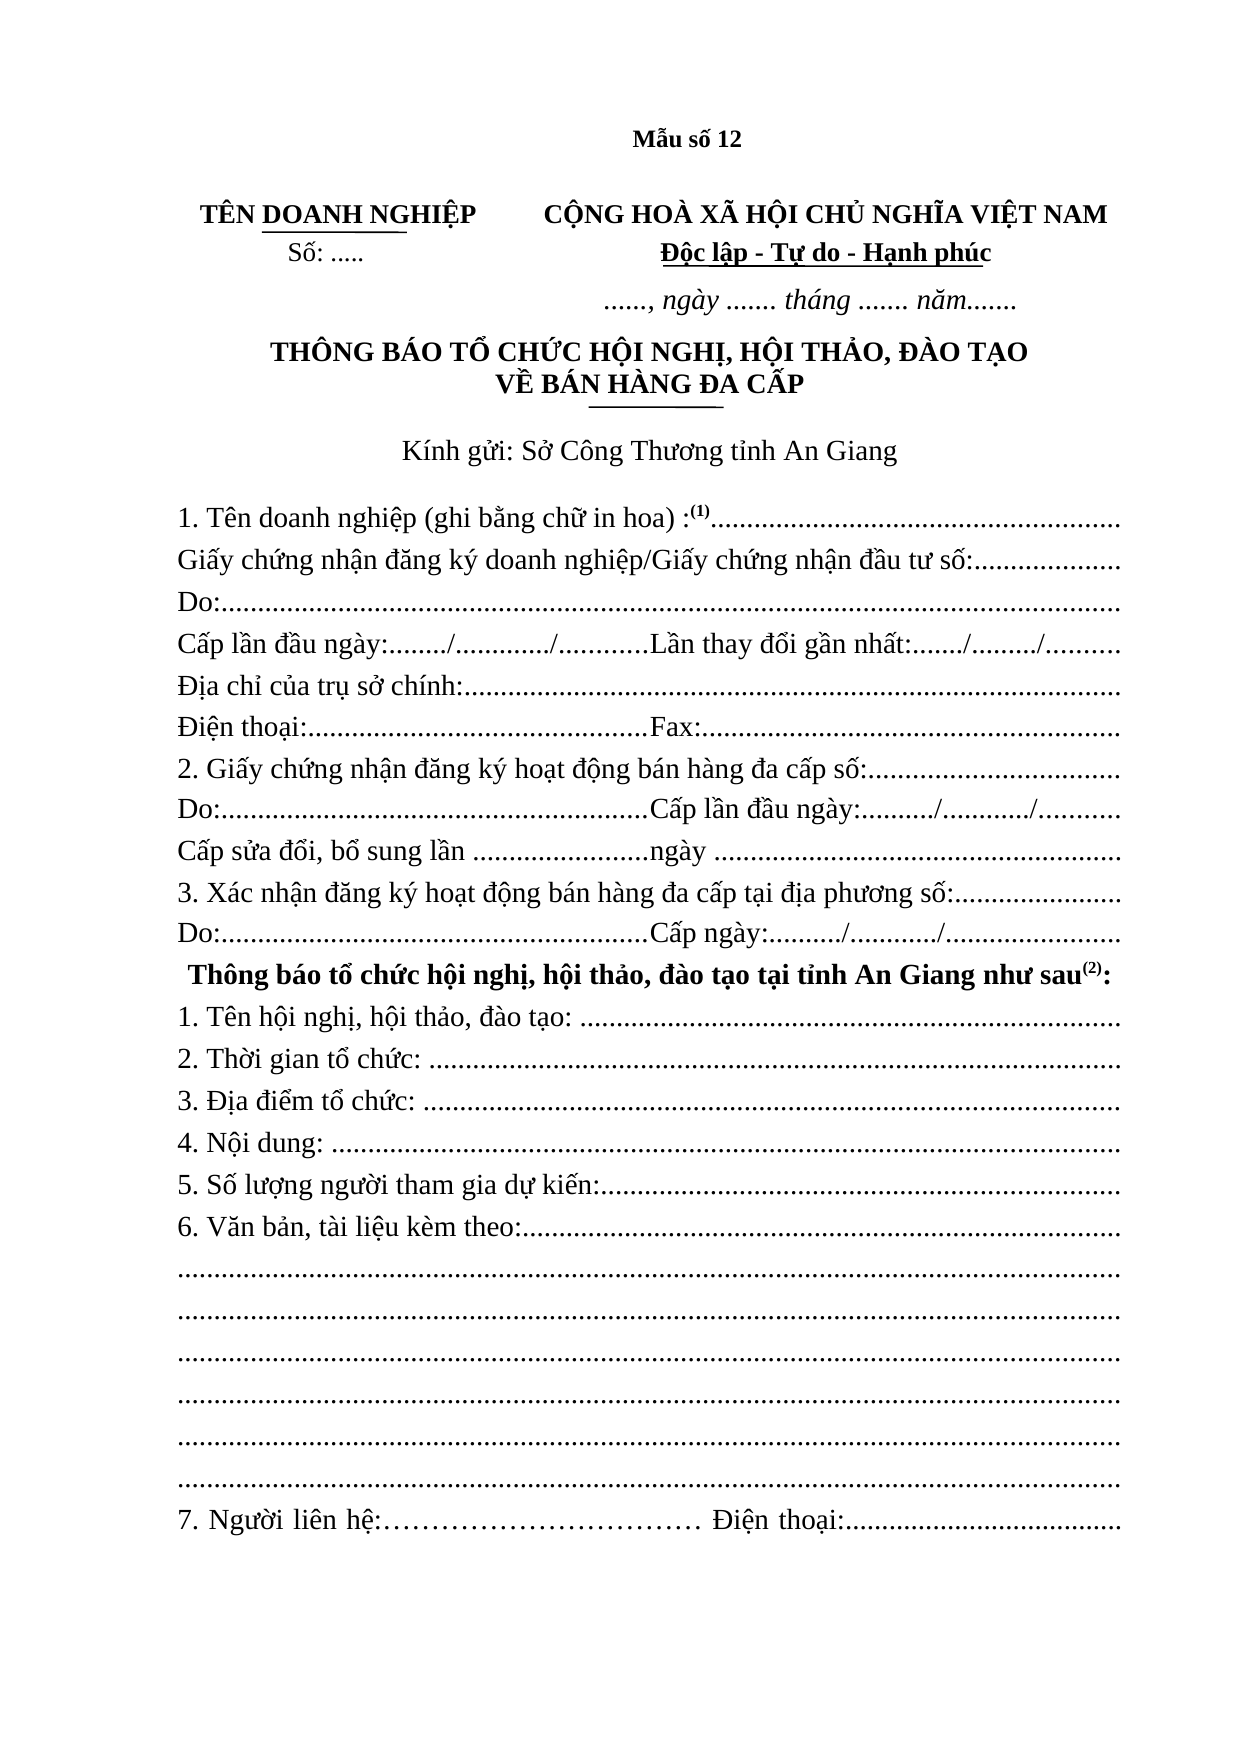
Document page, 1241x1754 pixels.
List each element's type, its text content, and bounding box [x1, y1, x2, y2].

text 5. Số lượng người tham gia dự kiến: [177, 1167, 1122, 1200]
text Giấy chứng nhận đăng ký doanh nghiệp/Giấy chứng nhận đầu tư số: [177, 542, 1122, 576]
text 1. Tên doanh nghiệp (ghi bằng chữ in hoa) :(1) [177, 500, 1122, 534]
table_header TÊN DOANH NGHIỆP Số: ..... [188, 199, 507, 282]
table_header CỘNG HOÀ XÃ HỘI CHỦ NGHĨA VIỆT NAM Độc lập - Tự do - Hạnh phúc [507, 199, 1144, 282]
text THÔNG BÁO TỔ CHỨC HỘI NGHỊ, HỘI THẢO, ĐÀO TẠO VỀ BÁN HÀNG ĐA CẤP [177, 335, 1122, 399]
text Cấp sửa đổi, bổ sung lần ngày [177, 833, 1122, 867]
text Do: Cấp lần đầu ngày:........../............/ [177, 792, 1122, 825]
text ......, ngày ....... tháng ....... năm....... [177, 282, 1122, 316]
text 7. Người liên hệ:…………………………… Điện thoại:...................................... [177, 1502, 1122, 1569]
text 6. Văn bản, tài liệu kèm theo: [177, 1209, 1122, 1242]
text 4. Nội dung: [177, 1125, 1122, 1158]
text Cấp lần đầu ngày:......../............./.. Lần thay đổi gần nhất:......./........./ [177, 626, 1122, 659]
text 2. Giấy chứng nhận đăng ký hoạt động bán hàng đa cấp số: [177, 751, 1122, 785]
text Điện thoại: Fax: [177, 709, 1122, 743]
text Thông báo tổ chức hội nghị, hội thảo, đào tạo tại tỉnh An Giang như sau(2): [177, 957, 1122, 991]
text 3. Xác nhận đăng ký hoạt động bán hàng đa cấp tại địa phương số: [177, 875, 1122, 909]
text Mẫu số 12 [177, 124, 1122, 153]
text Kính gửi: Sở Công Thương tỉnh An Giang [177, 433, 1122, 467]
text Địa chỉ của trụ sở chính: [177, 668, 1122, 701]
text Do: [177, 584, 1122, 617]
text 1. Tên hội nghị, hội thảo, đào tạo: [177, 999, 1122, 1033]
text 3. Địa điểm tổ chức: [177, 1083, 1122, 1117]
text Do: Cấp ngày:........../............/ [177, 916, 1122, 949]
text 2. Thời gian tổ chức: [177, 1041, 1122, 1075]
